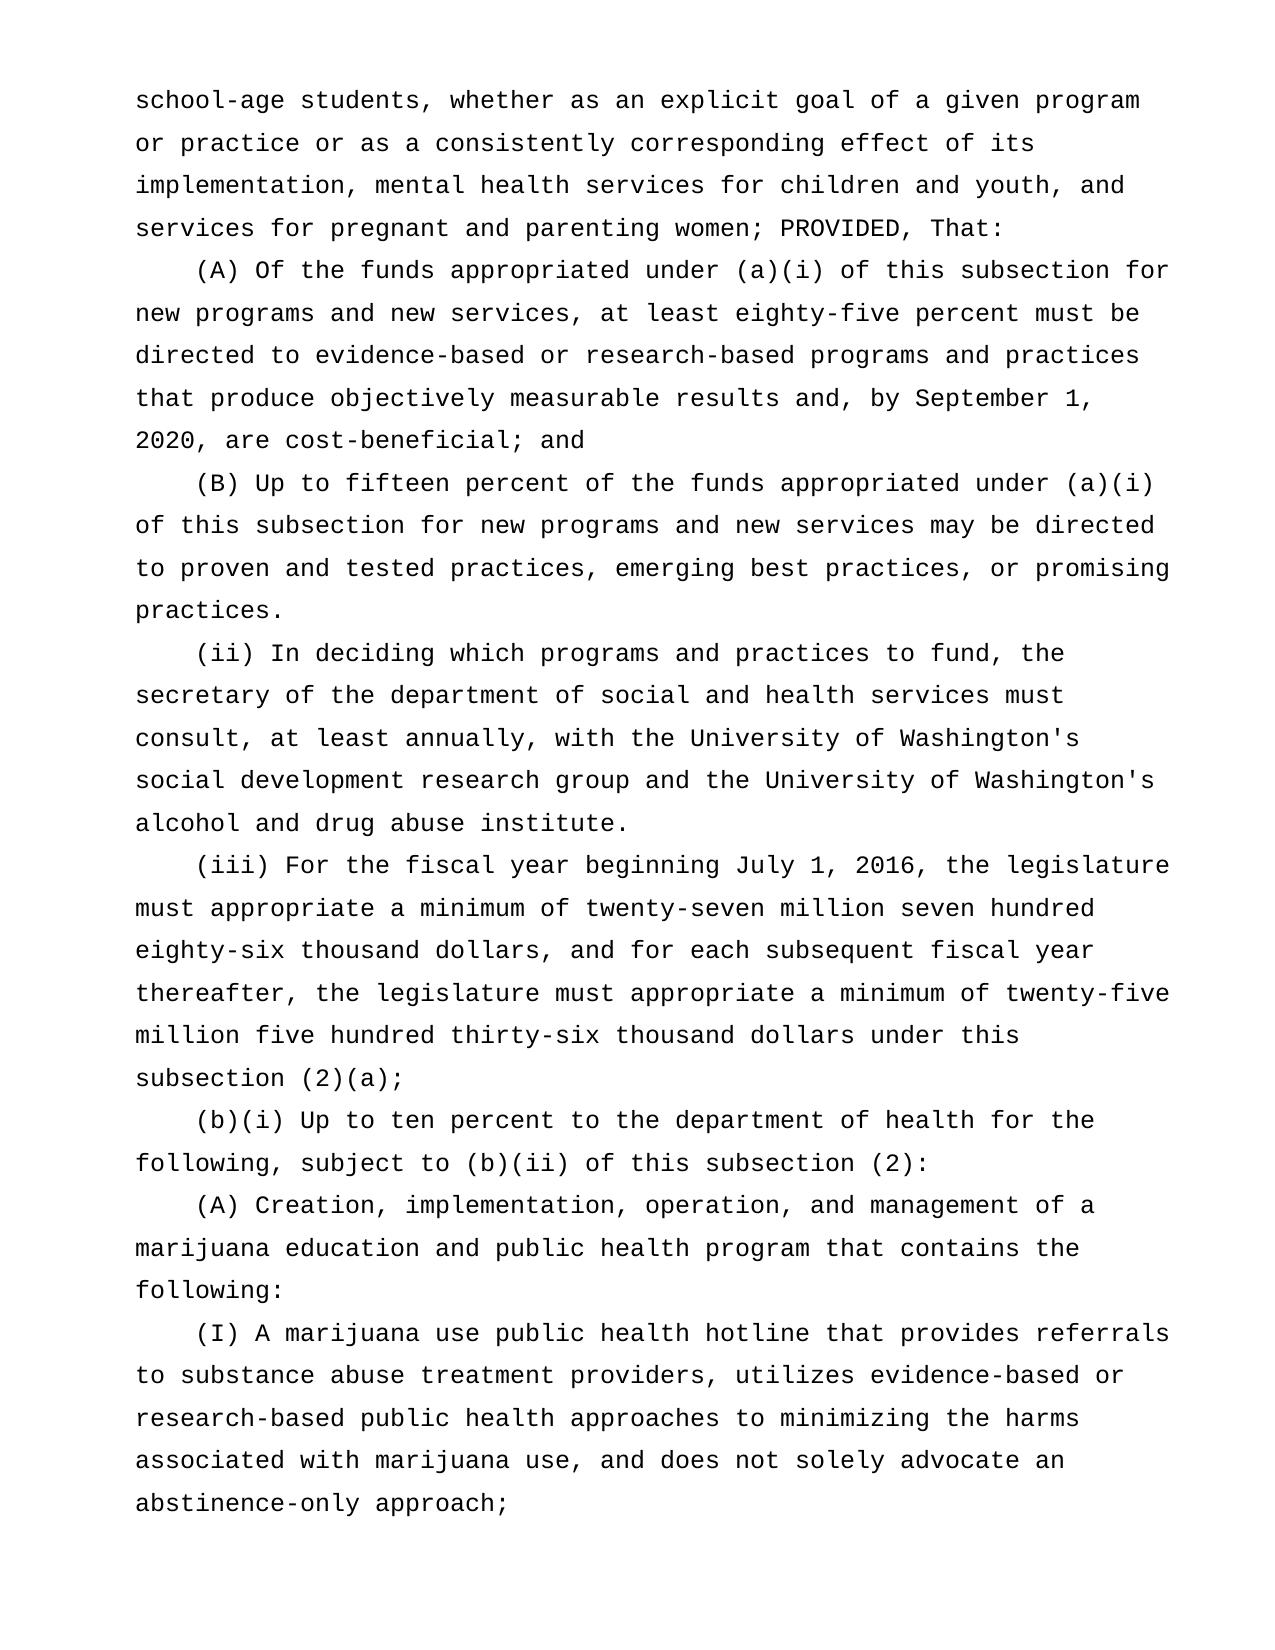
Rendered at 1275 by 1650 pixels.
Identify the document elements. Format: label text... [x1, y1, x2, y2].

text (B) Up to fifteen percent of the funds appropriated under (a)(i) of this subsection for new programs and new services may be directed to proven and tested practices, emerging best practices, or promising practices. [135, 457, 1170, 627]
text (b)(i) Up to ten percent to the department of health for the following, subject to (b)(ii) of this subsection (2): [135, 1095, 1170, 1180]
text (A) Of the funds appropriated under (a)(i) of this subsection for new programs and new services, at least eighty-five percent must be directed to evidence-based or research-based programs and practices that produce objectively measurable results and, by September 1, 2020, are cost-beneficial; and [135, 245, 1170, 457]
text (ii) In deciding which programs and practices to fund, the secretary of the department of social and health services must consult, at least annually, with the University of Washington's social development research group and the University of Washington's alcohol and drug abuse institute. [135, 627, 1170, 840]
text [135, 75, 1170, 245]
text (iii) For the fiscal year beginning July 1, 2016, the legislature must appropriate a minimum of twenty-seven million seven hundred eighty-six thousand dollars, and for each subsequent fiscal year thereafter, the legislature must appropriate a minimum of twenty-five million five hundred thirty-six thousand dollars under this subsection (2)(a); [135, 840, 1170, 1095]
text (I) A marijuana use public health hotline that provides referrals to substance abuse treatment providers, utilizes evidence-based or research-based public health approaches to minimizing the harms associated with marijuana use, and does not solely advocate an abstinence-only approach; [135, 1307, 1170, 1520]
text (A) Creation, implementation, operation, and management of a marijuana education and public health program that contains the following: [135, 1180, 1170, 1307]
